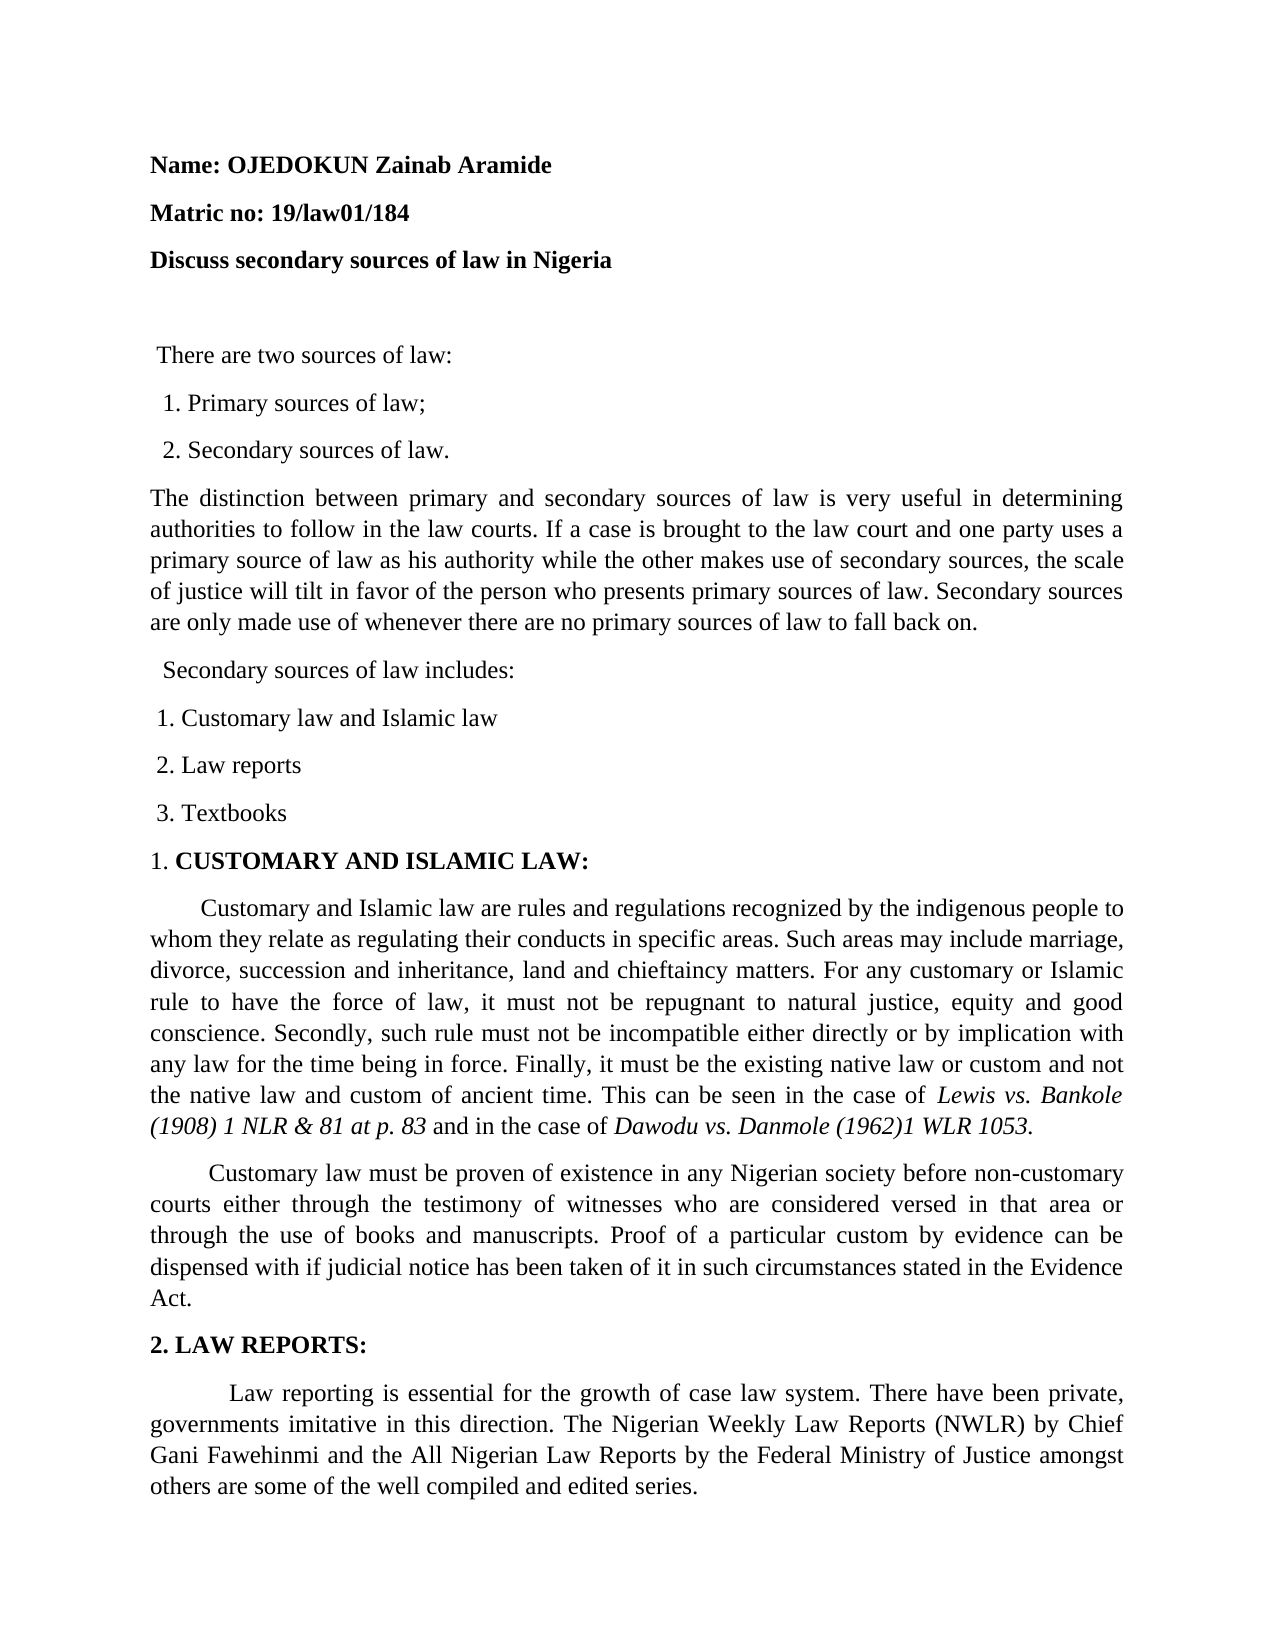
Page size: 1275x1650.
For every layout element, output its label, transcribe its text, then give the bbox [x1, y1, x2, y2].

text The distinction between primary and secondary sources of law is very useful in determining authorities to follow in the law courts. If a case is brought to the law court and one party uses a primary source of law as his authority while the other makes use of secondary sources, the scale of justice will tilt in favor of the person who presents primary sources of law. Secondary sources are only made use of whenever there are no primary sources of law to fall back on. [150, 483, 1125, 636]
text 2. LAW REPORTS: [150, 1330, 1125, 1359]
text 1. Customary law and Islamic law [150, 703, 1125, 731]
text Matric no: 19/law01/184 [150, 198, 1125, 226]
text 2. Secondary sources of law. [150, 435, 1125, 464]
text Secondary sources of law includes: [150, 655, 1125, 684]
text Name: OJEDOKUN Zainab Aramide [150, 150, 1125, 179]
text Customary and Islamic law are rules and regulations recognized by the indigenous people to whom they relate as regulating their conducts in specific areas. Such areas may include marriage, divorce, succession and inheritance, land and chieftaincy matters. For any customary or Islamic rule to have the force of law, it must not be repugnant to natural justice, equity and good conscience. Secondly, such rule must not be incompatible either directly or by implication with any law for the time being in force. Finally, it must be the existing native law or custom and not the native law and custom of ancient time. This can be seen in the case of Lewis vs. Bankole (1908) 1 NLR & 81 at p. 83 and in the case of Dawodu vs. Danmole (1962)1 WLR 1053. [150, 893, 1125, 1139]
text Discuss secondary sources of law in Nigeria [150, 245, 1125, 274]
text 1. Primary sources of law; [150, 388, 1125, 416]
text 1. CUSTOMARY AND ISLAMIC LAW: [150, 846, 1125, 874]
text 2. Law reports [150, 750, 1125, 779]
text Law reporting is essential for the growth of case law system. There have been private, governments imitative in this direction. The Nigerian Weekly Law Reports (NWLR) by Chief Gani Fawehinmi and the All Nigerian Law Reports by the Federal Ministry of Justice amongst others are some of the well compiled and edited series. [150, 1378, 1125, 1500]
text Customary law must be proven of existence in any Nigerian society before non-customary courts either through the testimony of witnesses who are considered versed in that area or through the use of books and manuscripts. Proof of a particular custom by evidence can be dispensed with if judicial notice has been taken of it in such circumstances stated in the Evidence Act. [150, 1158, 1125, 1311]
text There are two sources of law: [150, 340, 1125, 369]
text 3. Textbooks [150, 798, 1125, 827]
